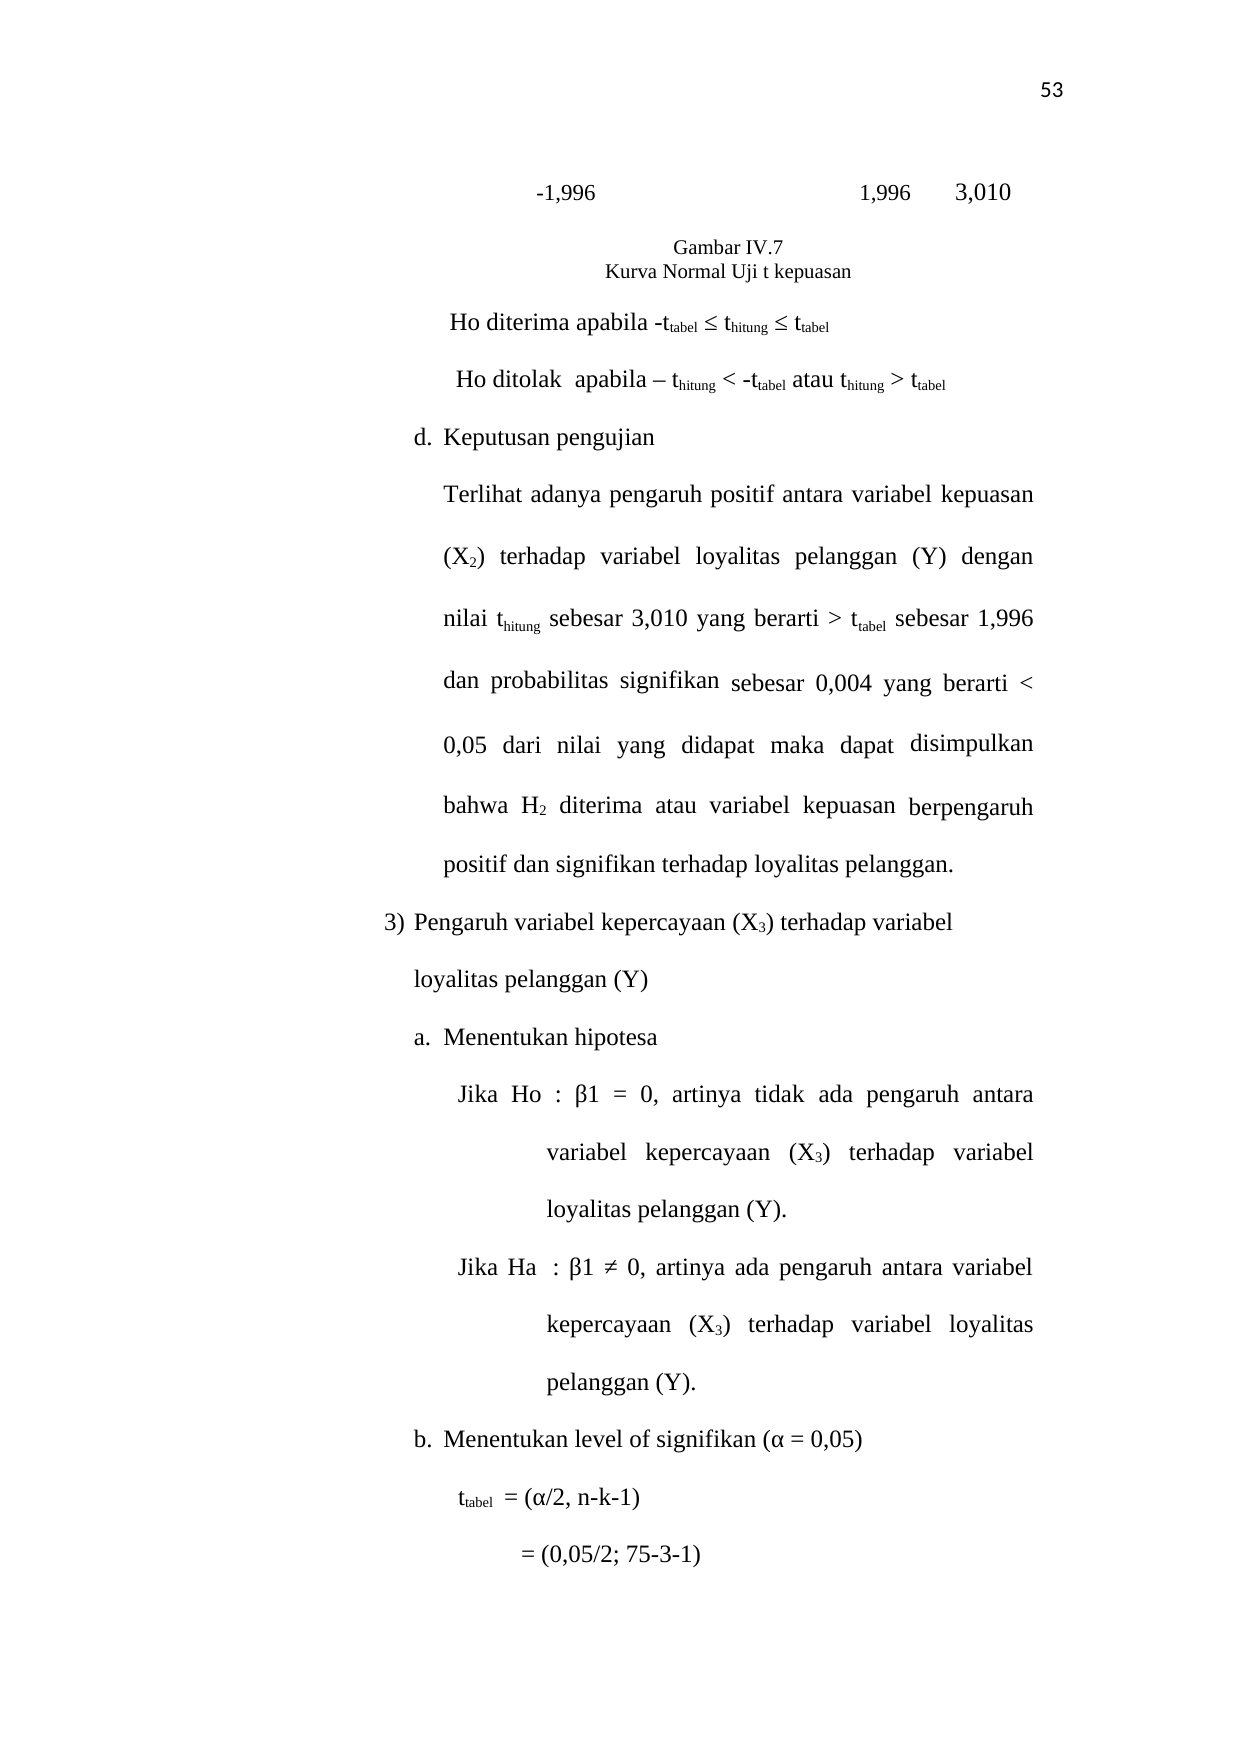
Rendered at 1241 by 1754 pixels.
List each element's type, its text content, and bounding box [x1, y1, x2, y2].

list Pengaruh variabel kepercayaan (X3) terhadap variabel loyalitas pelanggan (Y) [384, 907, 1033, 993]
list Keputusan pengujian [413, 422, 1033, 451]
text = (0,05/2; 75-3-1) [458, 1539, 1033, 1568]
text ttabel = (α/2, n-k-1) [458, 1482, 1033, 1511]
list Menentukan level of signifikan (α = 0,05) [413, 1424, 1033, 1453]
text Terlihat adanya pengaruh positif antara variabel kepuasan (X2) terhadap variabel loyalitas pelanggan (Y) dengan nilai thitung sebesar 3,010 yang berarti > ttabel sebesar 1,996 dan probabilitas signifikan sebesar 0,004 yang berarti < 0,05 dari nilai yang didapat maka dapat disimpulkan bahwa H2 diterima atau variabel kepuasan berpengaruh positif dan signifikan terhadap loyalitas pelanggan. [443, 479, 1033, 878]
text Jika Ho : β1 = 0, artinya tidak ada pengaruh antara variabel kepercayaan (X3) terhadap variabel loyalitas pelanggan (Y). [458, 1079, 1033, 1223]
text Jika Ha : β1 ≠ 0, artinya ada pengaruh antara variabel kepercayaan (X3) terhadap variabel loyalitas pelanggan (Y). [458, 1252, 1033, 1396]
list Menentukan hipotesa [413, 1022, 1033, 1051]
text Kurva Normal Uji t kepuasan [384, 259, 1033, 283]
text Ho diterima apabila -ttabel ≤ thitung ≤ ttabel [443, 307, 1033, 336]
text -1,996 1,996 3,010 [536, 177, 1033, 206]
text Gambar IV.7 [384, 235, 1033, 259]
text Ho ditolak apabila – thitung < -ttabel atau thitung > ttabel [443, 364, 1033, 393]
